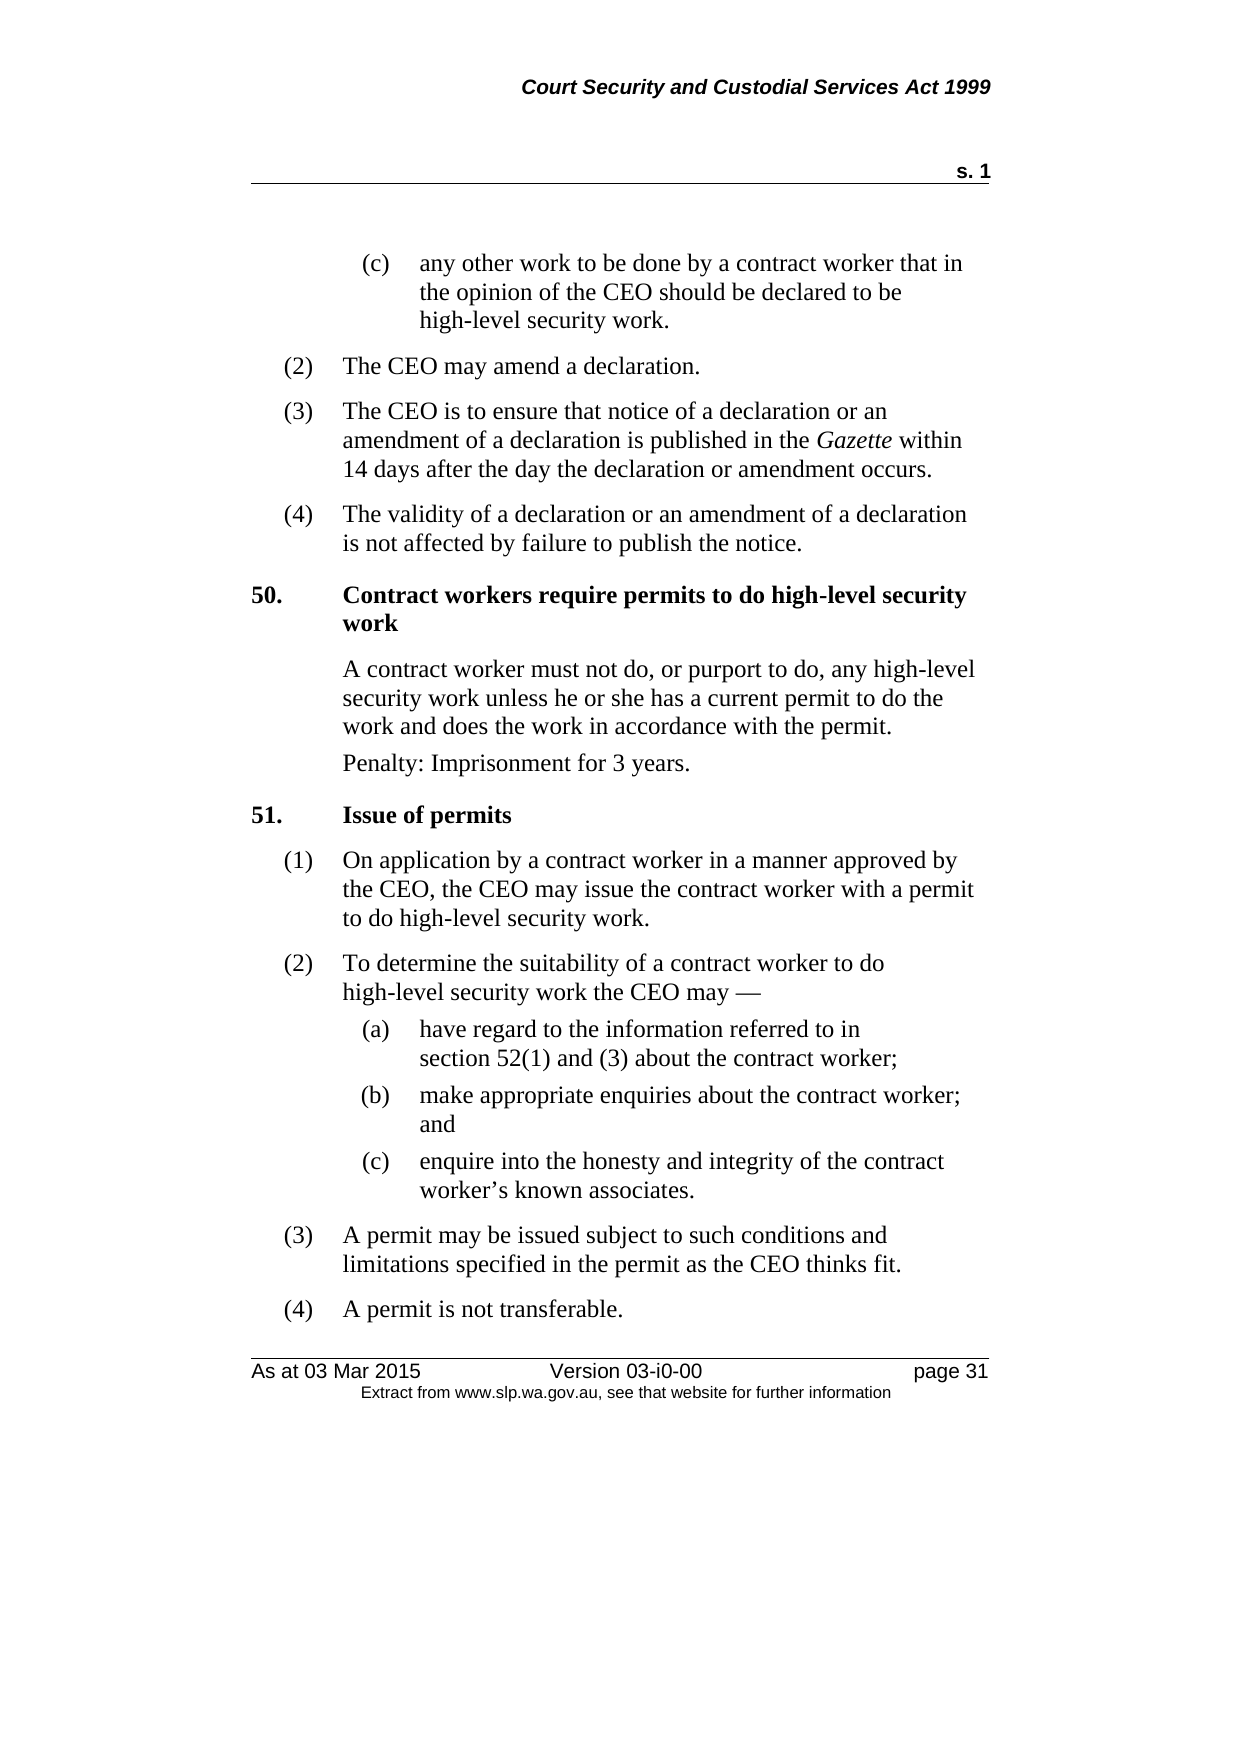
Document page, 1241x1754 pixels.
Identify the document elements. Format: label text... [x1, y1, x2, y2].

text (2) To determine the suitability of a contract worker to do high-level security work the CEO may — [251, 948, 989, 1006]
text (c) any other work to be done by a contract worker that in the opinion of the CEO should be declared to be high-level security work. [251, 248, 989, 334]
text A contract worker must not do, or purport to do, any high-level security work unless he or she has a current permit to do the work and does the work in accordance with the permit. [251, 654, 989, 740]
text (4) A permit is not transferable. [251, 1294, 989, 1323]
text Penalty: Imprisonment for 3 years. [251, 748, 989, 777]
subtitle 51. Issue of permits [251, 800, 989, 829]
text (2) The CEO may amend a declaration. [251, 351, 989, 380]
subtitle 50. Contract workers require permits to do high-level security work [251, 580, 989, 637]
text (3) The CEO is to ensure that notice of a declaration or an amendment of a declaration is published in the Gazette within 14 days after the day the declaration or amendment occurs. [251, 396, 989, 483]
text (c) enquire into the honesty and integrity of the contract worker’s known associates. [251, 1146, 989, 1203]
text (1) On application by a contract worker in a manner approved by the CEO, the CEO may issue the contract worker with a permit to do high-level security work. [251, 846, 989, 932]
text (3) A permit may be issued subject to such conditions and limitations specified in the permit as the CEO thinks fit. [251, 1220, 989, 1278]
text (b) make appropriate enquiries about the contract worker; and [251, 1080, 989, 1138]
text (a) have regard to the information referred to in section 52(1) and (3) about the contract worker; [251, 1014, 989, 1072]
text (4) The validity of a declaration or an amendment of a declaration is not affected by failure to publish the notice. [251, 499, 989, 557]
